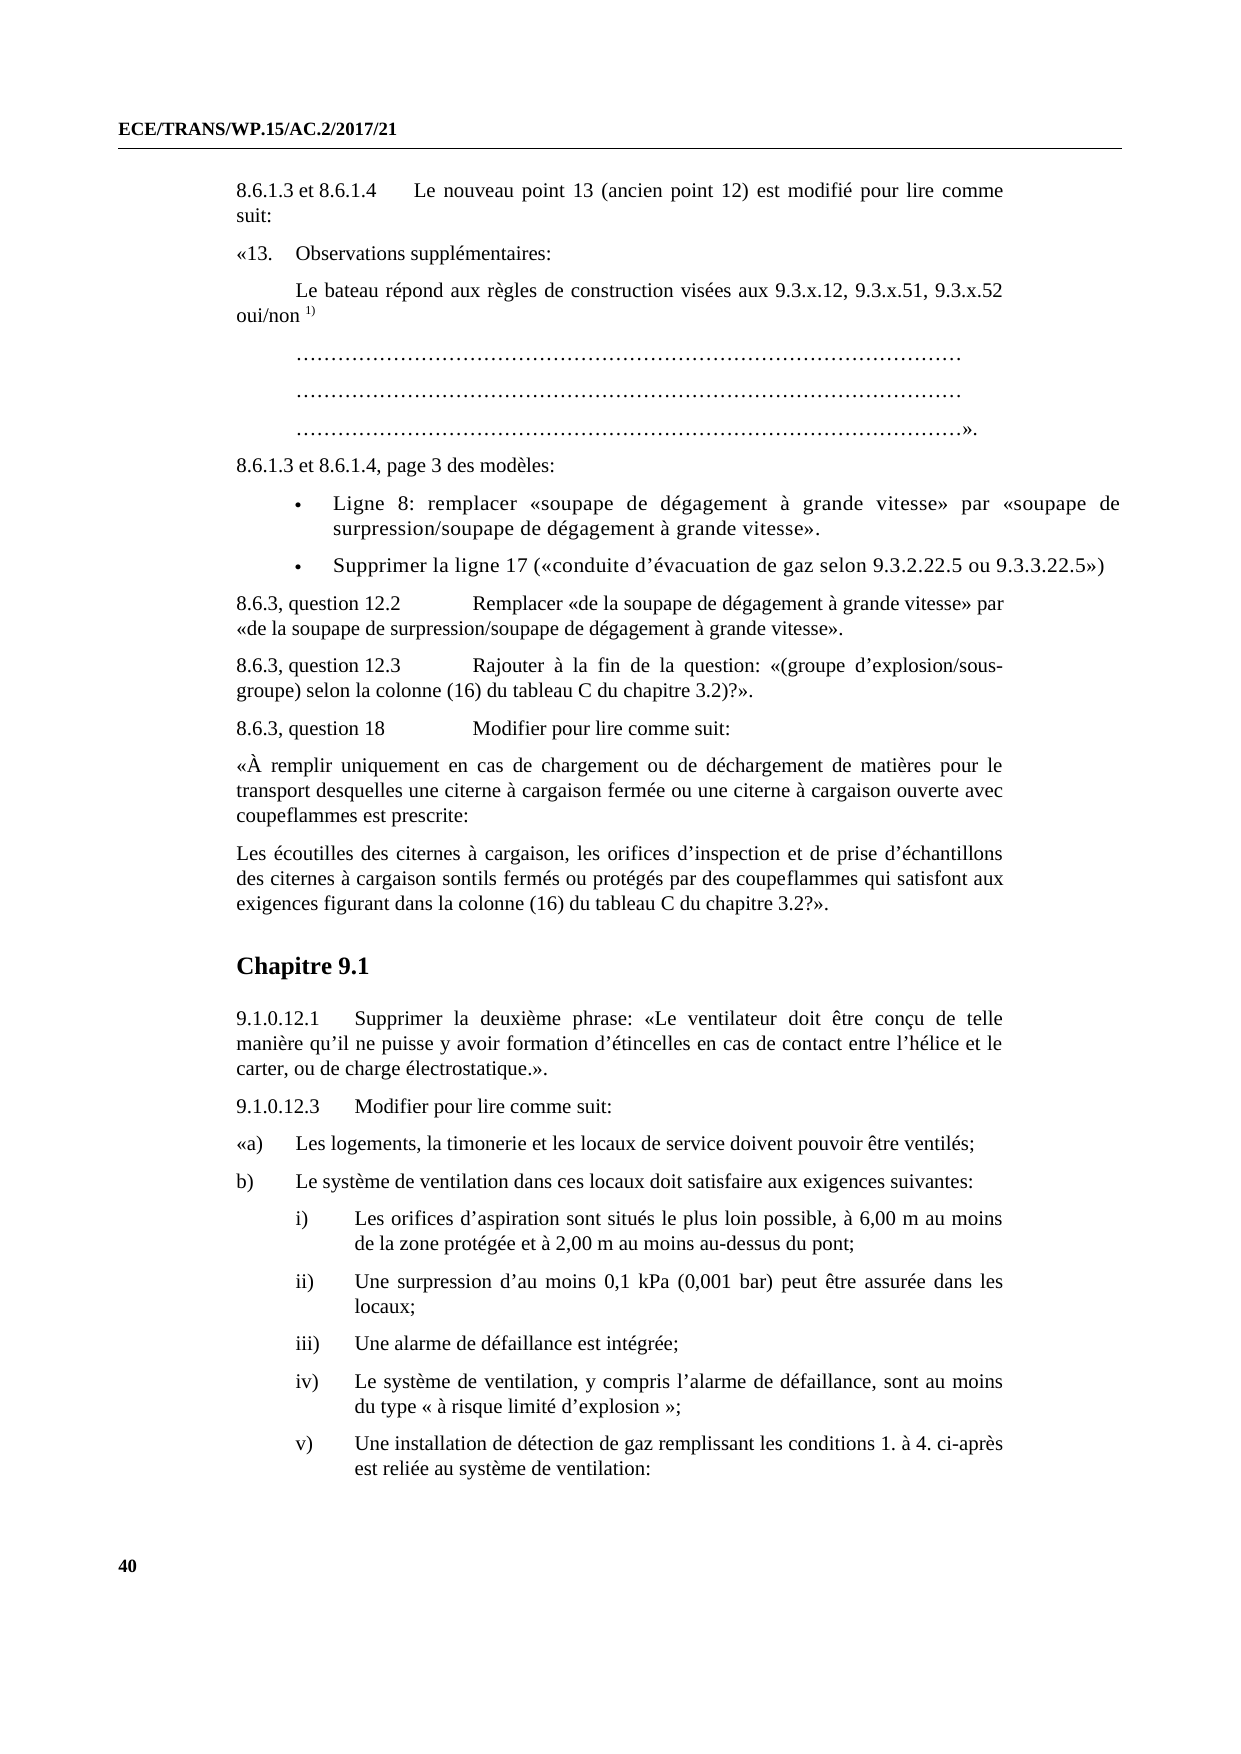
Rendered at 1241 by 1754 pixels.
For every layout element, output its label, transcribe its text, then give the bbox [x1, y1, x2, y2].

text iv) Le système de ventilation, y compris l’alarme de défaillance, sont au moins du type « à risque limité d’explosion »; [295, 1368, 1004, 1418]
text Chapitre 9.1 [118, 952, 1068, 980]
text ii) Une surpression d’au moins 0,1 kPa (0,001 bar) peut être assurée dans les locaux; [295, 1268, 1004, 1318]
text «À remplir uniquement en cas de chargement ou de déchargement de matières pour le transport desquelles une citerne à cargaison fermée ou une citerne à cargaison ouverte avec coupe­flammes est prescrite: [236, 752, 1004, 827]
text …………………………………………………………………………………… [236, 377, 1004, 402]
text Ligne 8: remplacer «soupape de dégagement à grande vitesse» par «soupape de surpression/soupape de dégagement à grande vitesse». [295, 490, 1122, 540]
text Les écoutilles des citernes à cargaison, les orifices d’inspection et de prise d’échantillons des citernes à cargaison sont­ils fermés ou protégés par des coupe­flammes qui satisfont aux exigences figurant dans la colonne (16) du tableau C du chapitre 3.2?». [236, 840, 1004, 915]
text b) Le système de ventilation dans ces locaux doit satisfaire aux exigences suivantes: [236, 1168, 1004, 1193]
text iii) Une alarme de défaillance est intégrée; [295, 1330, 1004, 1355]
text «a) Les logements, la timonerie et les locaux de service doivent pouvoir être ventilés; [236, 1130, 1004, 1155]
text ……………………………………………………………………………………». [236, 415, 1004, 440]
text Supprimer la ligne 17 («conduite d’évacuation de gaz selon 9.3.2.22.5 ou 9.3.3.22.5») [295, 552, 1122, 577]
text 8.6.1.3 et 8.6.1.4, page 3 des modèles: [236, 452, 1004, 477]
text 8.6.3, question 12.3 Rajouter à la fin de la question: «(groupe d’explosion/sous-groupe) selon la colonne (16) du tableau C du chapitre 3.2)?». [236, 652, 1004, 702]
text i) Les orifices d’aspiration sont situés le plus loin possible, à 6,00 m au moins de la zone protégée et à 2,00 m au moins au-dessus du pont; [295, 1205, 1004, 1255]
text 8.6.3, question 12.2 Remplacer «de la soupape de dégagement à grande vitesse» par «de la soupape de surpression/soupape de dégagement à grande vitesse». [236, 590, 1004, 640]
text v) Une installation de détection de gaz remplissant les conditions 1. à 4. ci-après est reliée au système de ventilation: [295, 1430, 1004, 1480]
text 9.1.0.12.1 Supprimer la deuxième phrase: «Le ventilateur doit être conçu de telle manière qu’il ne puisse y avoir formation d’étincelles en cas de contact entre l’hélice et le carter, ou de charge électrostatique.». [236, 1005, 1004, 1080]
text 8.6.3, question 18 Modifier pour lire comme suit: [236, 715, 1004, 740]
text «13. Observations supplémentaires: [236, 240, 1004, 265]
text …………………………………………………………………………………… [236, 340, 1004, 365]
text Le bateau répond aux règles de construction visées aux 9.3.x.12, 9.3.x.51, 9.3.x.52 oui/non 1) [236, 277, 1004, 327]
text 8.6.1.3 et 8.6.1.4 Le nouveau point 13 (ancien point 12) est modifié pour lire comme suit: [236, 177, 1004, 227]
text 9.1.0.12.3 Modifier pour lire comme suit: [236, 1093, 1004, 1118]
